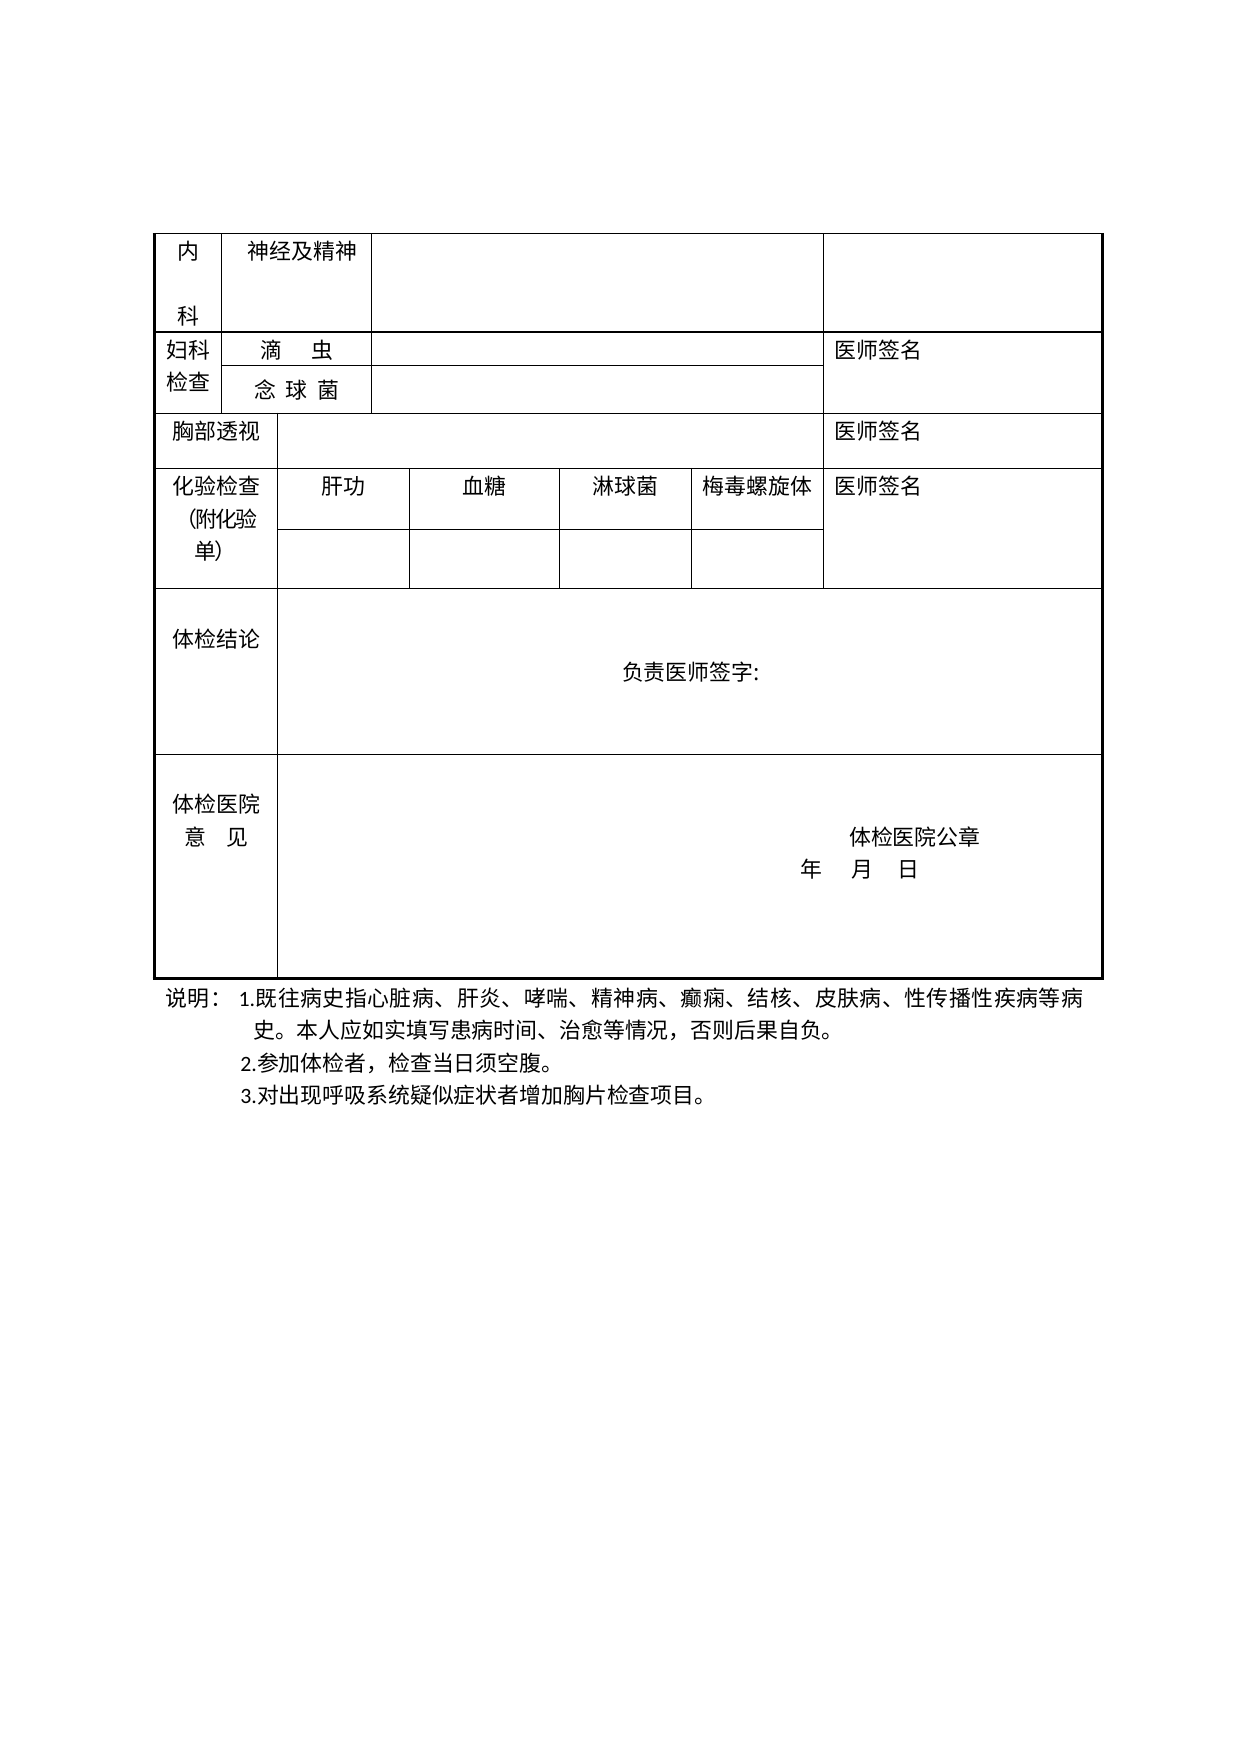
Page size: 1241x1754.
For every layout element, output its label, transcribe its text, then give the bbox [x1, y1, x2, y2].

table_cell 肝功 [278, 469, 409, 529]
text 说明： 1.既往病史指心脏病、肝炎、哮喘、精神病、癫痫、结核、皮肤病、性传播性疾病等病史。本人应如实填写患病时间、治愈等情况，否则后果自负。 [165, 980, 1087, 1045]
table_cell 胸部透视 [156, 414, 277, 468]
table_cell 体检医院 意 见 [156, 755, 277, 977]
table_cell 化验检查 （附化验单） [156, 469, 277, 588]
table_cell 念 球 菌 [222, 366, 371, 413]
table_cell [410, 530, 559, 588]
table_cell [560, 530, 691, 588]
table_cell [692, 530, 823, 588]
text 3.对出现呼吸系统疑似症状者增加胸片检查项目。 [165, 1078, 1087, 1110]
table_cell 淋球菌 [560, 469, 691, 529]
text 2.参加体检者，检查当日须空腹。 [165, 1045, 1087, 1078]
table_cell [278, 530, 409, 588]
table_cell [372, 366, 823, 413]
table_cell 医师签名 [824, 333, 1101, 413]
table_cell 滴 虫 [222, 333, 371, 365]
table_cell 医师签名 [824, 414, 1101, 468]
table_cell 体检医院公章 年 月 日 [278, 755, 1101, 977]
table_cell 妇科检查 [156, 333, 221, 413]
table_cell 血糖 [410, 469, 559, 529]
table_cell [372, 234, 823, 331]
table_cell 医师签名 [824, 469, 1101, 588]
table_cell 梅毒螺旋体 [692, 469, 823, 529]
table_cell 神经及精神 [222, 234, 371, 331]
table_cell 体检结论 [156, 589, 277, 753]
table_cell [278, 414, 823, 468]
table_cell 负责医师签字: [278, 589, 1101, 753]
table_cell [372, 333, 823, 365]
